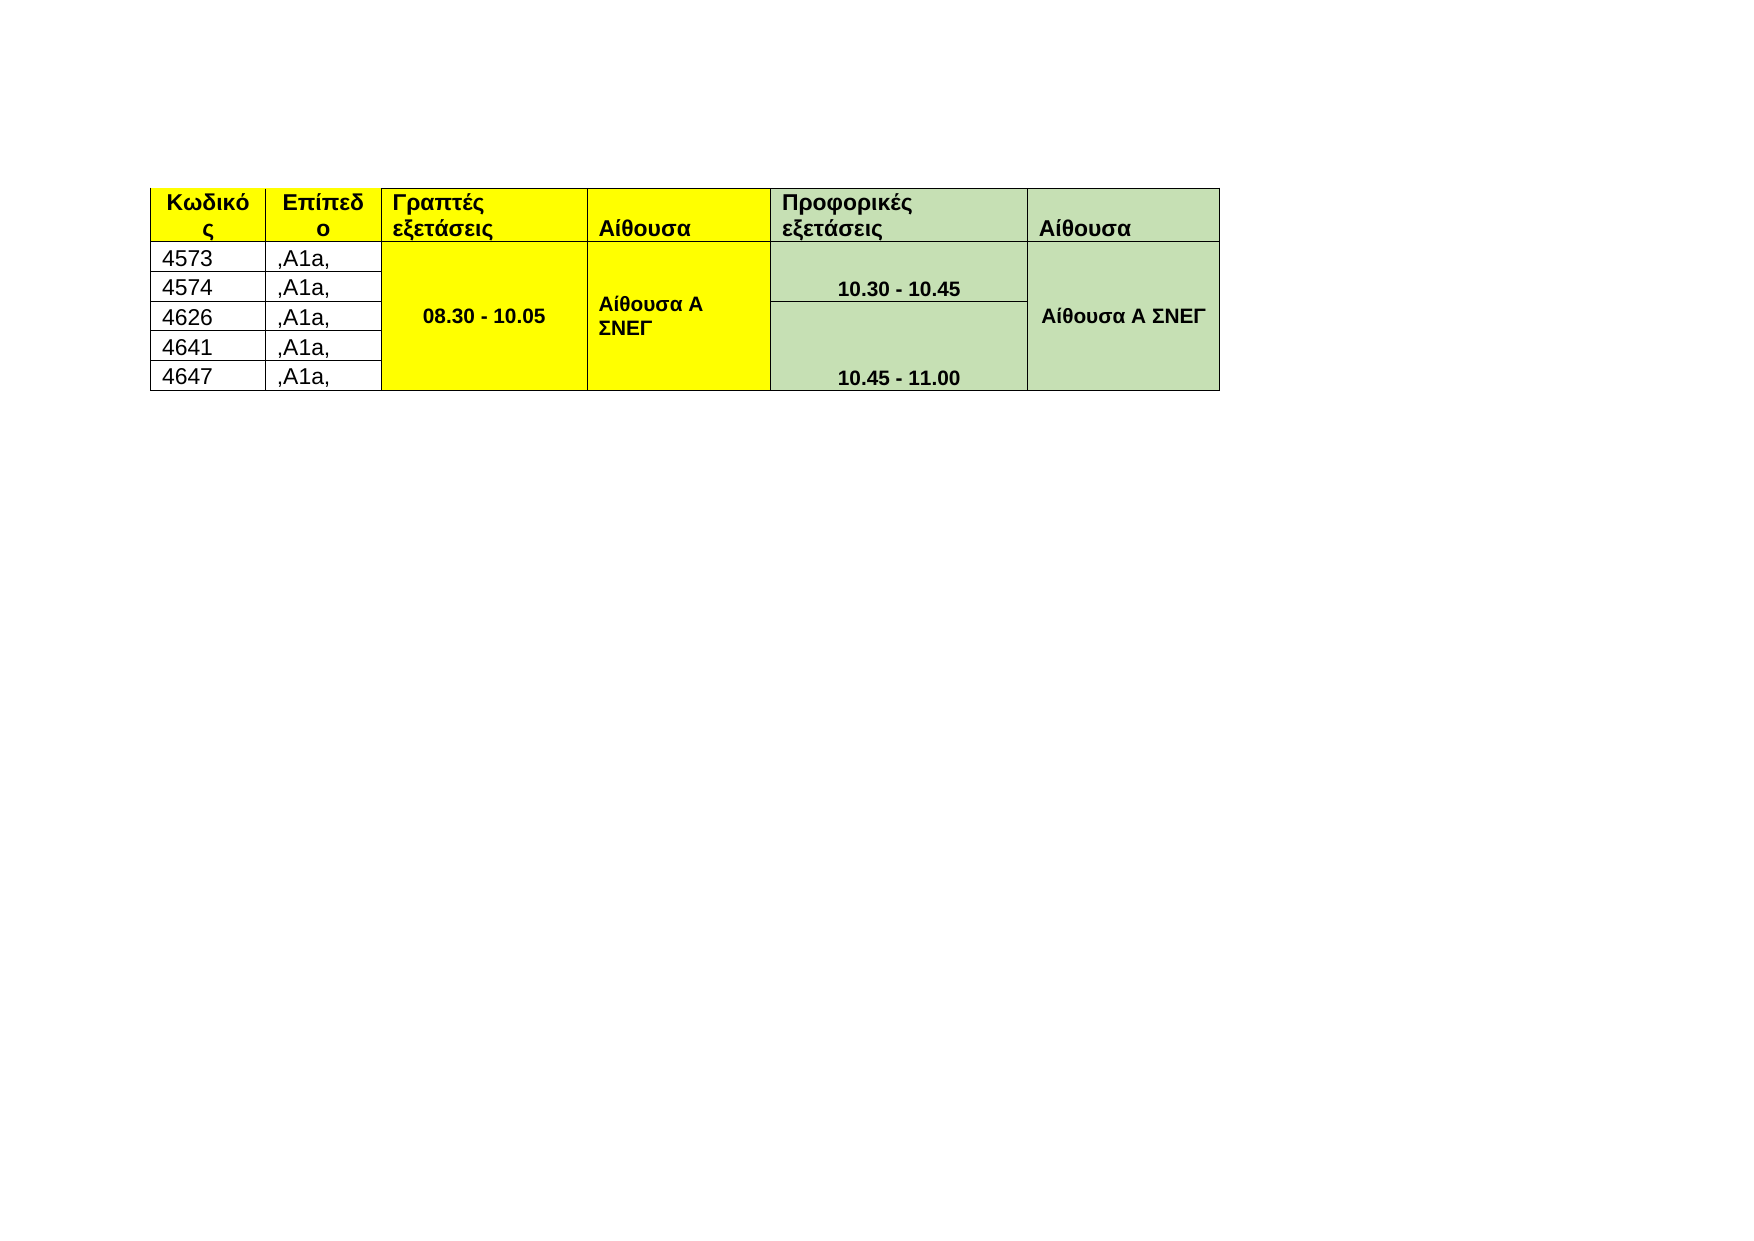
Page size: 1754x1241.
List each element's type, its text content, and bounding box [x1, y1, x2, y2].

table_cell Αίθουσα Α ΣΝΕΓ [1028, 242, 1219, 390]
table_cell 4573 [151, 242, 265, 271]
table_header Προφορικές εξετάσεις [771, 189, 1027, 241]
table_header Επίπεδο [266, 188, 381, 241]
table_header Γραπτές εξετάσεις [382, 189, 587, 241]
table_cell 10.30 - 10.45 [771, 242, 1027, 301]
table_cell ,A1a, [266, 272, 381, 301]
table_cell 4647 [151, 361, 265, 390]
table_cell 4641 [151, 331, 265, 360]
table_cell 10.45 - 11.00 [771, 302, 1027, 390]
table_cell 4626 [151, 302, 265, 330]
table_cell 4574 [151, 272, 265, 301]
table_cell 08.30 - 10.05 [382, 242, 587, 390]
table_cell ,A1a, [266, 302, 381, 330]
table_cell ,A1a, [266, 242, 381, 271]
table_header Κωδικός [151, 188, 265, 241]
table_header Αίθουσα [1028, 189, 1219, 241]
table_cell ,A1a, [266, 331, 381, 360]
table_cell ,A1a, [266, 361, 381, 390]
table_header Αίθουσα [588, 189, 770, 241]
table_cell Αίθουσα Α ΣΝΕΓ [588, 242, 770, 390]
